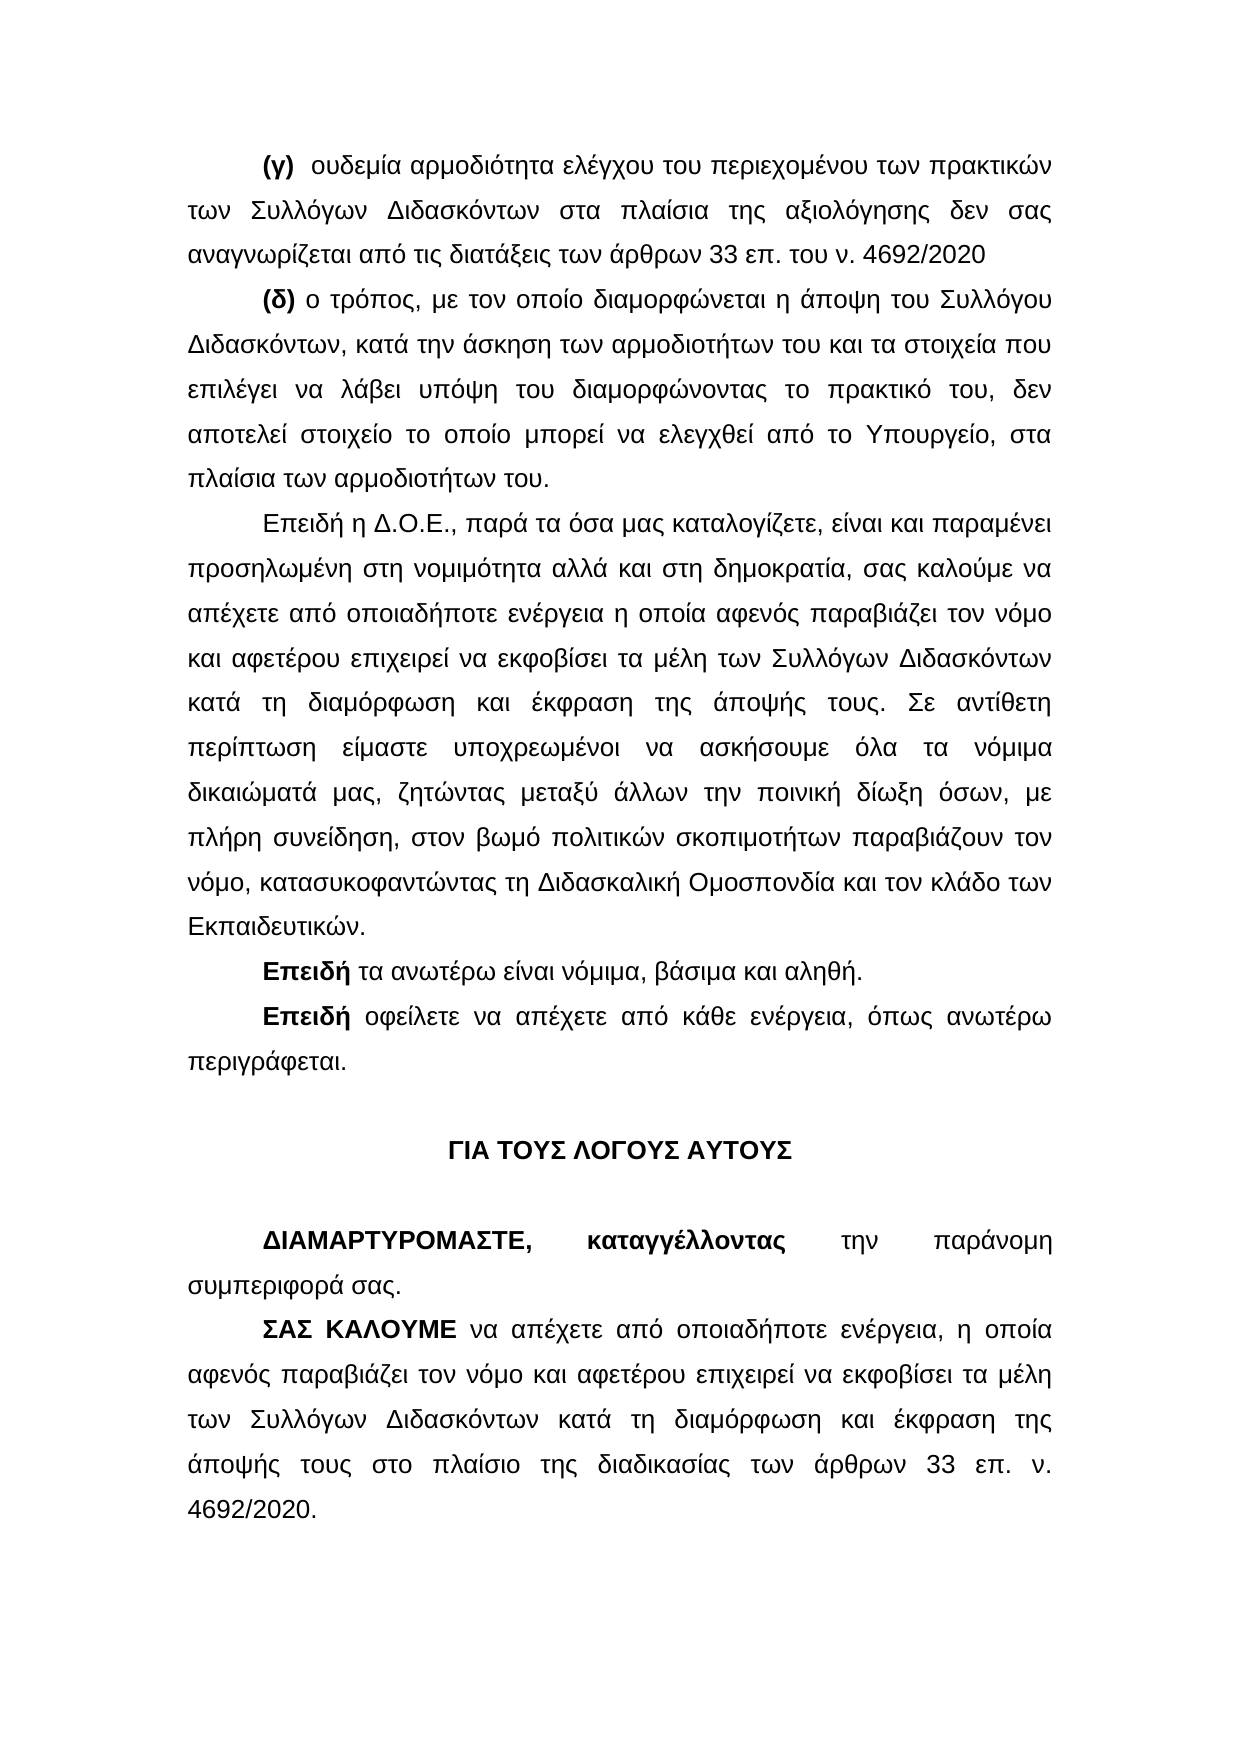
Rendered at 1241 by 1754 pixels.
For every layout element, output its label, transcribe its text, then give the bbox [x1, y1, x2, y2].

text ΓΙΑ ΤΟΥΣ ΛΟΓΟΥΣ ΑΥΤΟΥΣ [187, 1135, 1053, 1165]
text Επειδή η Δ.Ο.Ε., παρά τα όσα μας καταλογίζετε, είναι και παραμένει προσηλωμένη στη νομιμότητα αλλά και στη δημοκρατία, σας καλούμε να απέχετε από οποιαδήποτε ενέργεια η οποία αφενός παραβιάζει τον νόμο και αφετέρου επιχειρεί να εκφοβίσει τα μέλη των Συλλόγων Διδασκόντων κατά τη διαμόρφωση και έκφραση της άποψής τους. Σε αντίθετη περίπτωση είμαστε υποχρεωμένοι να ασκήσουμε όλα τα νόμιμα δικαιώματά μας, ζητώντας μεταξύ άλλων την ποινική δίωξη όσων, με πλήρη συνείδηση, στον βωμό πολιτικών σκοπιμοτήτων παραβιάζουν τον νόμο, κατασυκοφαντώντας τη Διδασκαλική Ομοσπονδία και τον κλάδο των Εκπαιδευτικών. [187, 508, 1053, 941]
text ΔΙΑΜΑΡΤΥΡΟΜΑΣΤΕ, καταγγέλλοντας την παράνομη συμπεριφορά σας. [187, 1225, 1053, 1300]
text Επειδή τα ανωτέρω είναι νόμιμα, βάσιμα και αληθή. [187, 956, 1053, 986]
text Επειδή οφείλετε να απέχετε από κάθε ενέργεια, όπως ανωτέρω περιγράφεται. [187, 1001, 1053, 1076]
text ΣΑΣ ΚΑΛΟΥΜΕ να απέχετε από οποιαδήποτε ενέργεια, η οποία αφενός παραβιάζει τον νόμο και αφετέρου επιχειρεί να εκφοβίσει τα μέλη των Συλλόγων Διδασκόντων κατά τη διαμόρφωση και έκφραση της άποψής τους στο πλαίσιο της διαδικασίας των άρθρων 33 επ. ν. 4692/2020. [187, 1314, 1053, 1524]
text (δ) ο τρόπος, με τον οποίο διαμορφώνεται η άποψη του Συλλόγου Διδασκόντων, κατά την άσκηση των αρμοδιοτήτων του και τα στοιχεία που επιλέγει να λάβει υπόψη του διαμορφώνοντας το πρακτικό του, δεν αποτελεί στοιχείο το οποίο μπορεί να ελεγχθεί από το Υπουργείο, στα πλαίσια των αρμοδιοτήτων του. [187, 284, 1053, 493]
text (γ) ουδεμία αρμοδιότητα ελέγχου του περιεχομένου των πρακτικών των Συλλόγων Διδασκόντων στα πλαίσια της αξιολόγησης δεν σας αναγνωρίζεται από τις διατάξεις των άρθρων 33 επ. του ν. 4692/2020 [187, 150, 1053, 269]
